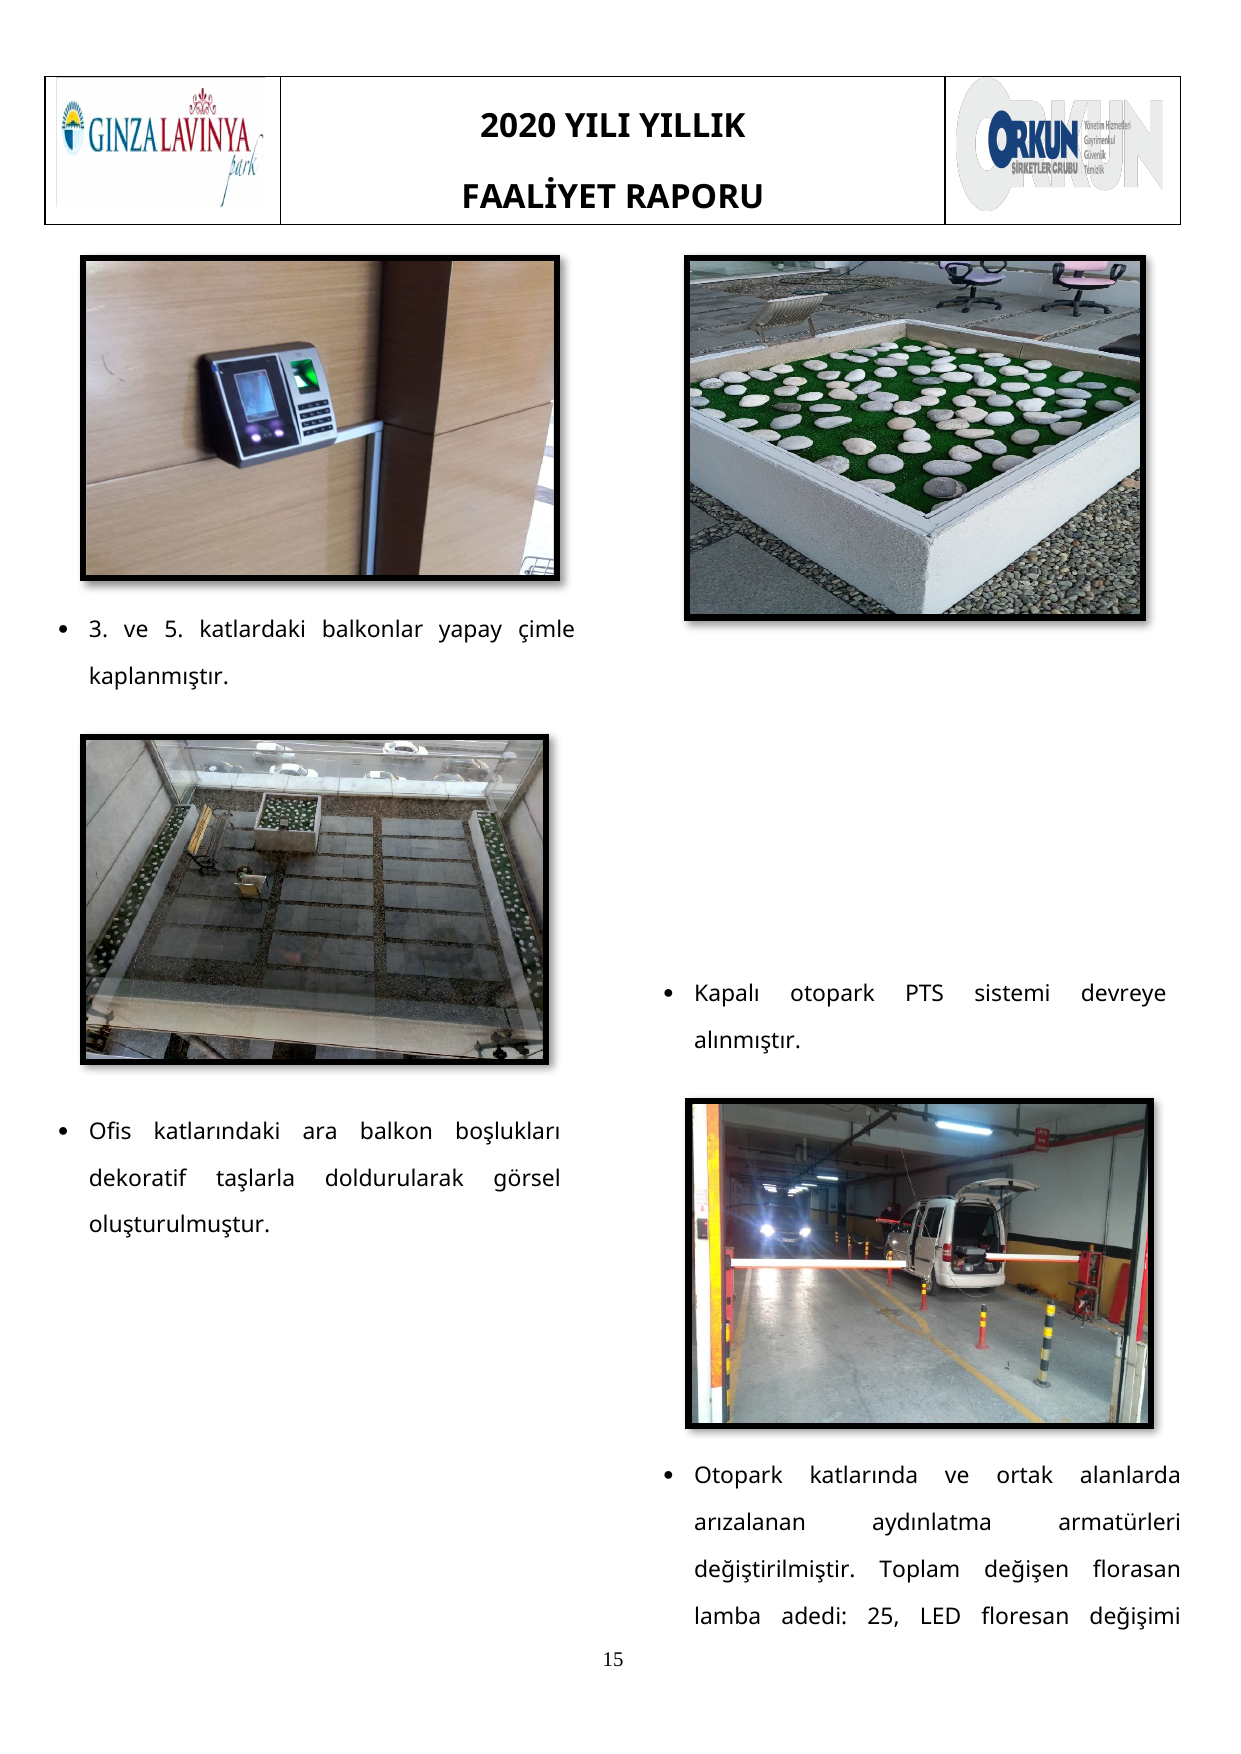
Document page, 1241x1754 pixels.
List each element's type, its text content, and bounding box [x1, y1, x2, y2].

picture [692, 1104, 1148, 1423]
picture [56, 77, 266, 207]
picture [690, 261, 1140, 614]
list Kapalı otopark PTS sistemi devreye alınmıştır. [664, 977, 1167, 1055]
picture [86, 261, 554, 575]
picture [956, 77, 1163, 211]
picture [86, 740, 543, 1059]
list Ofis katlarındaki ara balkon boşlukları dekoratif taşlarla doldurularak görsel oluşturulmuştur. [59, 1114, 561, 1239]
list 3. ve 5. katlardaki balkonlar yapay çimle kaplanmıştır. [59, 613, 576, 691]
